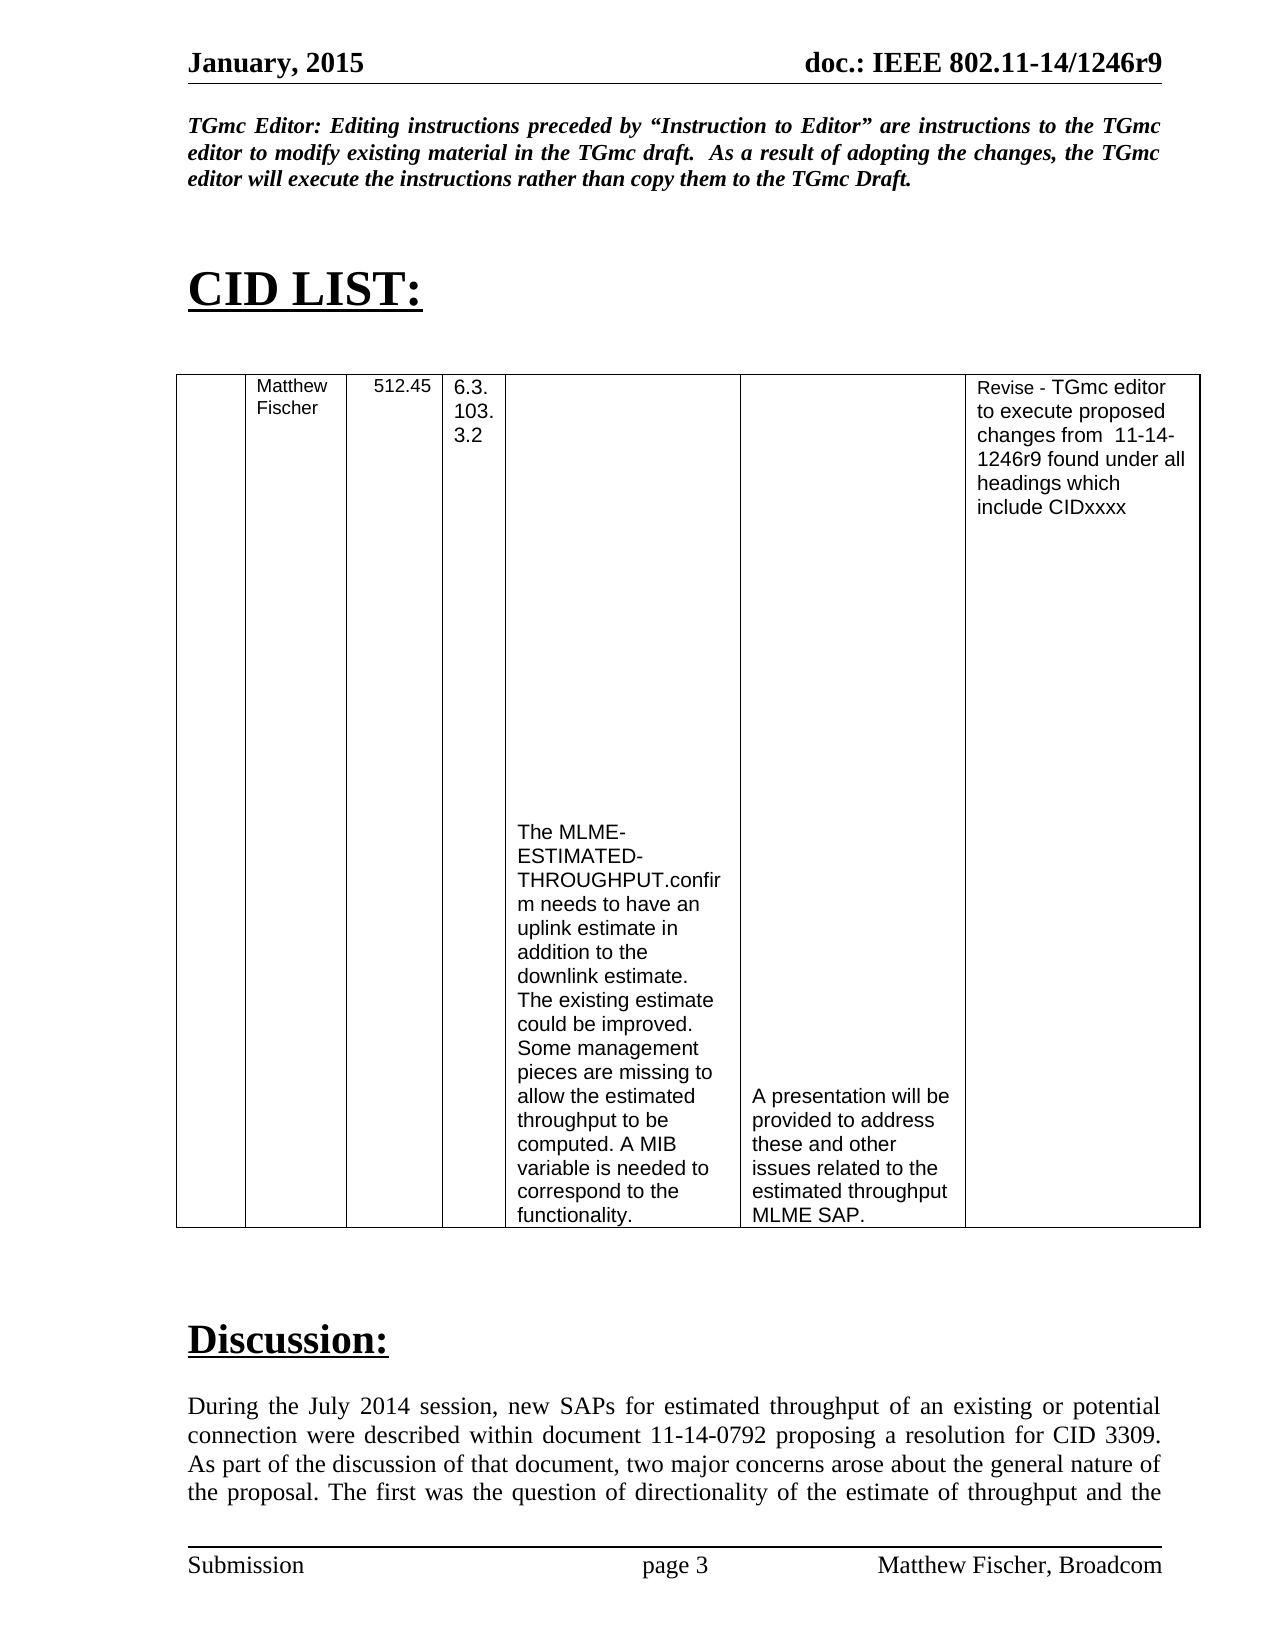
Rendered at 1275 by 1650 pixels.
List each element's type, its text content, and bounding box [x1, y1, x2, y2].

table_header 6.3.103.3.2 [443, 375, 505, 1227]
table_header The MLME-ESTIMATED-THROUGHPUT.confirm needs to have an uplink estimate in addition to the downlink estimate. The existing estimate could be improved. Some management pieces are missing to allow the estimated throughput to be computed. A MIB variable is needed to correspond to the functionality. [506, 375, 740, 1227]
table_header A presentation will be provided to address these and other issues related to the estimated throughput MLME SAP. [741, 375, 965, 1227]
table_header Revise - TGmc editor to execute proposed changes from 11-14-1246r9 found under all headings which include CIDxxxx [966, 375, 1199, 1227]
table_header [177, 375, 245, 1227]
text TGmc Editor: Editing instructions preceded by “Instruction to Editor” are instructions to the TGmc editor to modify existing material in the TGmc draft. As a result of adopting the changes, the TGmc editor will execute the instructions rather than copy them to the TGmc Draft. [187, 112, 1162, 192]
text CID LIST: [187, 259, 1162, 317]
table_header Matthew Fischer [246, 375, 346, 1227]
text Discussion: [187, 1314, 1162, 1362]
table_header 512.45 [347, 375, 442, 1227]
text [187, 1391, 1162, 1506]
